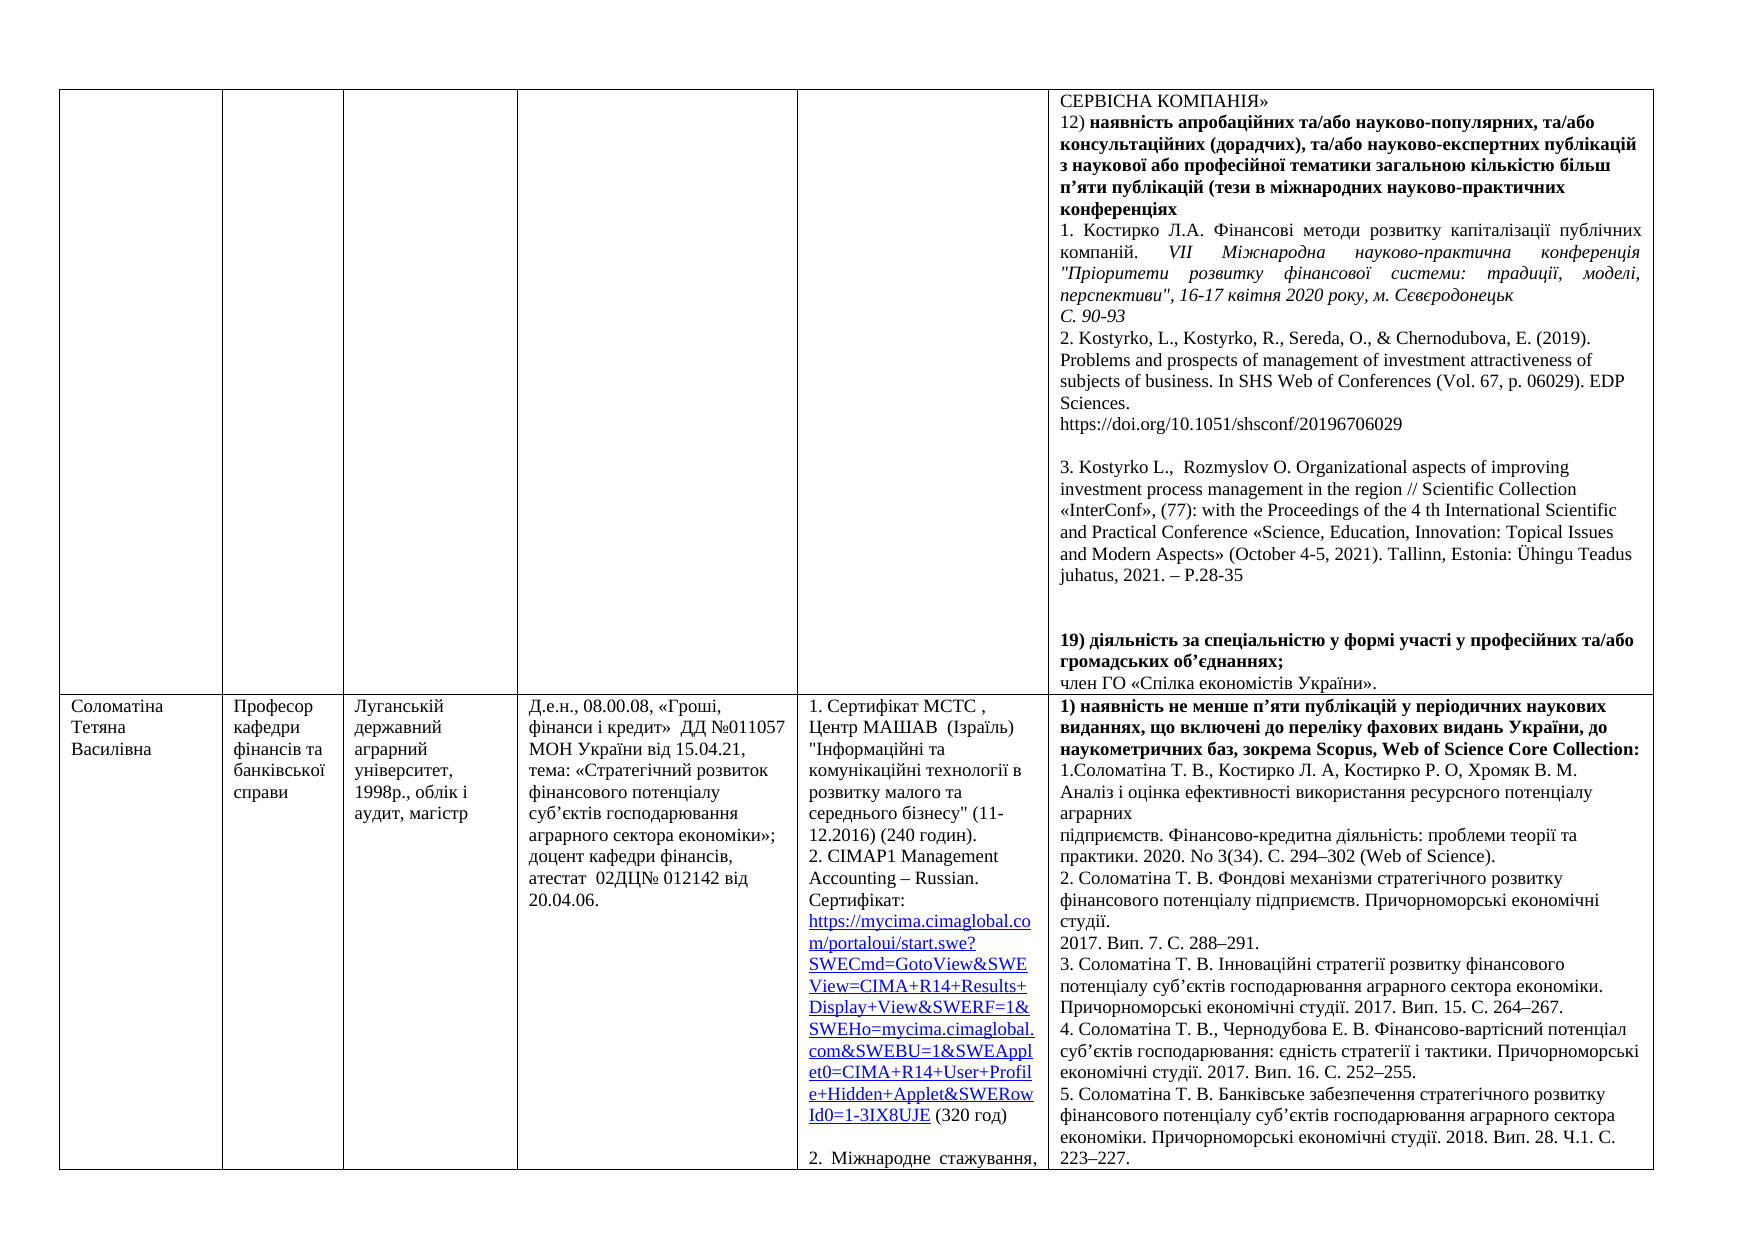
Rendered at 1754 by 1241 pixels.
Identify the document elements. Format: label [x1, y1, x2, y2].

table_cell [344, 695, 517, 1169]
table_cell [60, 90, 222, 693]
table_cell [518, 90, 797, 693]
table_cell [344, 90, 517, 693]
table_cell [1049, 90, 1653, 693]
table_cell [1049, 695, 1653, 1169]
table_cell [518, 695, 797, 1169]
table_cell [798, 695, 1048, 1169]
table_cell [223, 90, 343, 693]
table_cell [60, 695, 222, 1169]
table_cell [223, 695, 343, 1169]
table_cell [798, 90, 1048, 693]
